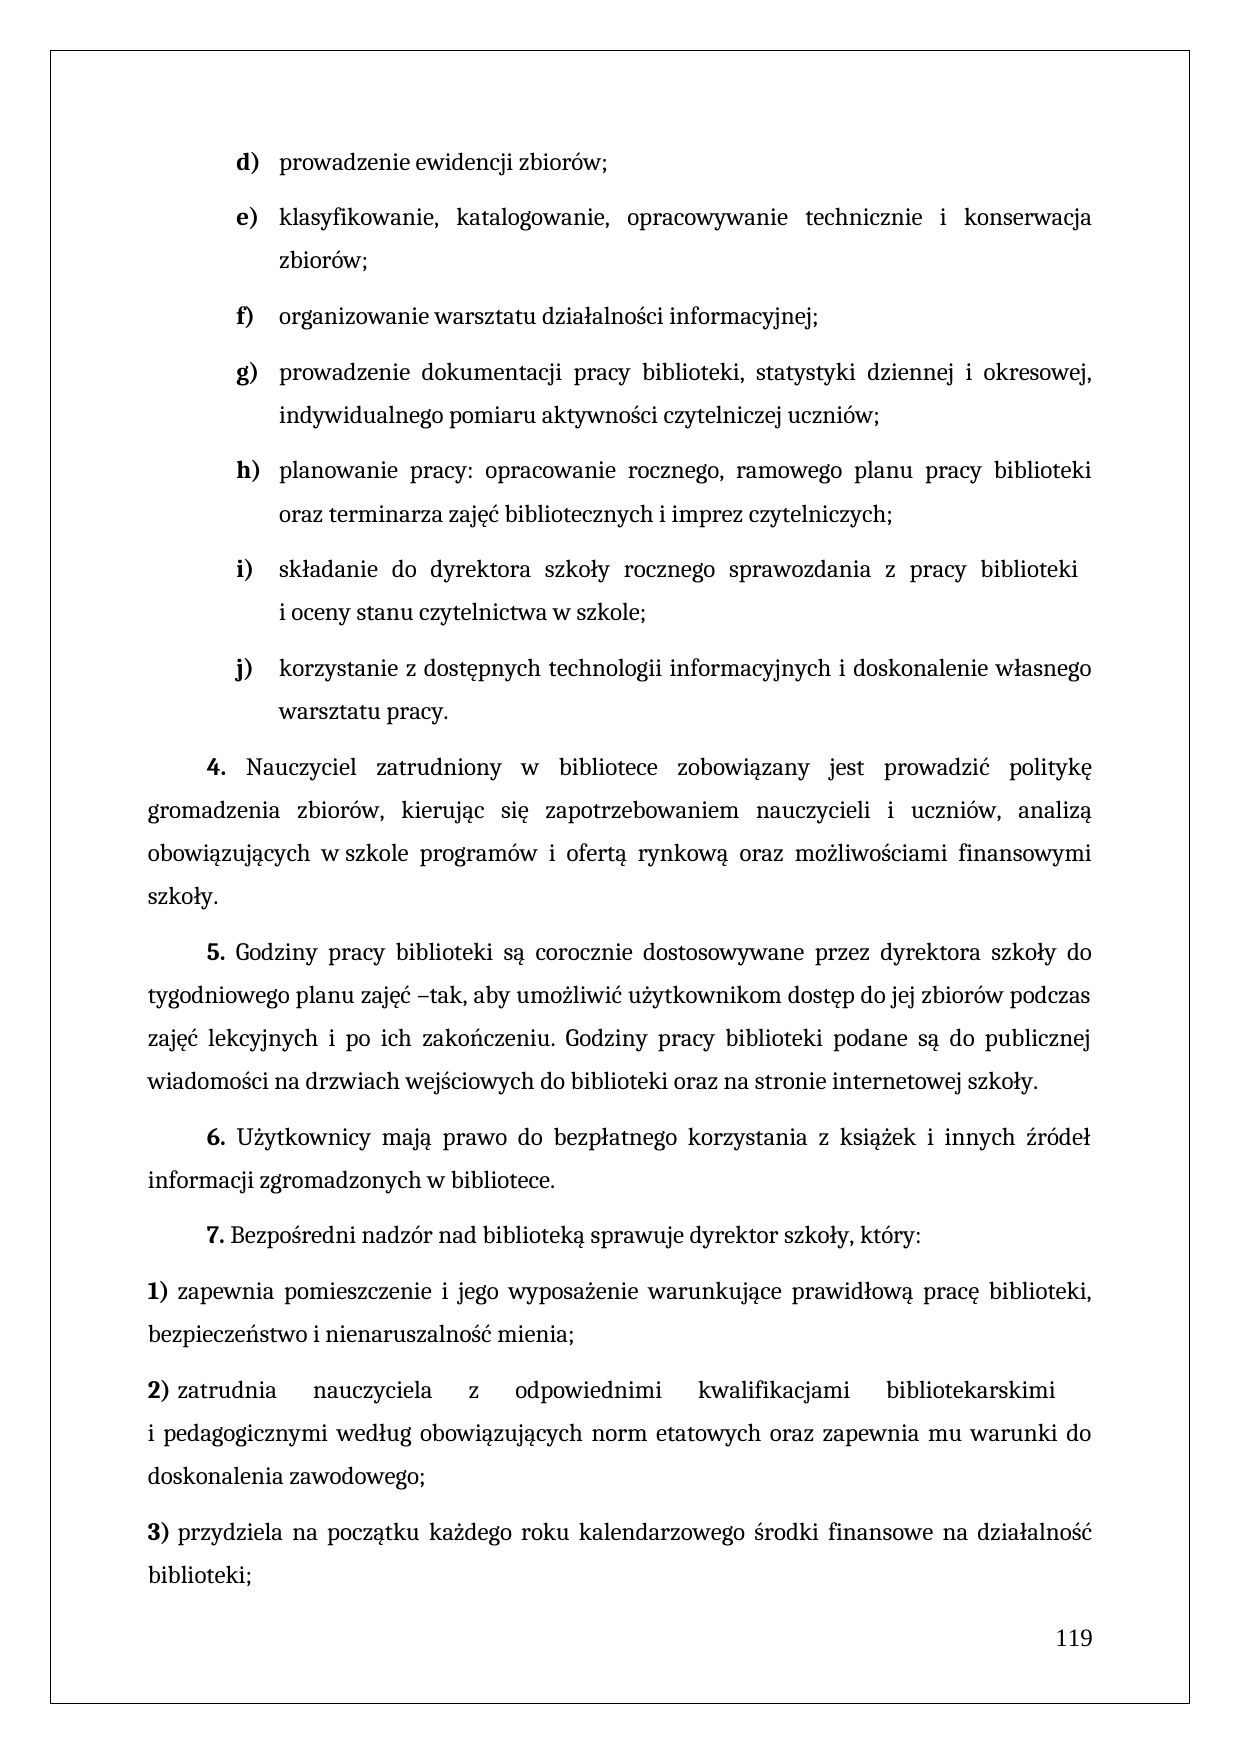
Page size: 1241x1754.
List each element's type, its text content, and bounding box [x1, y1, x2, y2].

list składanie do dyrektora szkoły rocznego sprawozdania z pracy biblioteki i oceny stanu czytelnictwa w szkole; [236, 555, 1093, 627]
list zapewnia pomieszczenie i jego wyposażenie warunkujące prawidłową pracę biblioteki, bezpieczeństwo i nienaruszalność mienia; [148, 1277, 1093, 1349]
list klasyfikowanie, katalogowanie, opracowywanie technicznie i konserwacja zbiorów; [236, 203, 1093, 275]
text 6. Użytkownicy mają prawo do bezpłatnego korzystania z książek i innych źródeł informacji zgromadzonych w bibliotece. [148, 1123, 1093, 1194]
text 4. Nauczyciel zatrudniony w bibliotece zobowiązany jest prowadzić politykę gromadzenia zbiorów, kierując się zapotrzebowaniem nauczycieli i uczniów, analizą obowiązujących w szkole programów i ofertą rynkową oraz możliwościami finansowymi szkoły. [148, 753, 1093, 911]
text 7. Bezpośredni nadzór nad biblioteką sprawuje dyrektor szkoły, który: [148, 1221, 1093, 1250]
list przydziela na początku każdego roku kalendarzowego środki finansowe na działalność biblioteki; [148, 1518, 1093, 1589]
list korzystanie z dostępnych technologii informacyjnych i doskonalenie własnego warsztatu pracy. [236, 654, 1093, 726]
list planowanie pracy: opracowanie rocznego, ramowego planu pracy biblioteki oraz terminarza zajęć bibliotecznych i imprez czytelniczych; [236, 456, 1093, 528]
text 5. Godziny pracy biblioteki są corocznie dostosowywane przez dyrektora szkoły do tygodniowego planu zajęć –tak, aby umożliwić użytkownikom dostęp do jej zbiorów podczas zajęć lekcyjnych i po ich zakończeniu. Godziny pracy biblioteki podane są do publicznej wiadomości na drzwiach wejściowych do biblioteki oraz na stronie internetowej szkoły. [148, 938, 1093, 1096]
list prowadzenie ewidencji zbiorów; [236, 148, 1093, 176]
list zatrudnia nauczyciela z odpowiednimi kwalifikacjami bibliotekarskimi i pedagogicznymi według obowiązujących norm etatowych oraz zapewnia mu warunki do doskonalenia zawodowego; [148, 1376, 1093, 1491]
list organizowanie warsztatu działalności informacyjnej; [236, 302, 1093, 331]
list prowadzenie dokumentacji pracy biblioteki, statystyki dziennej i okresowej, indywidualnego pomiaru aktywności czytelniczej uczniów; [236, 358, 1093, 429]
